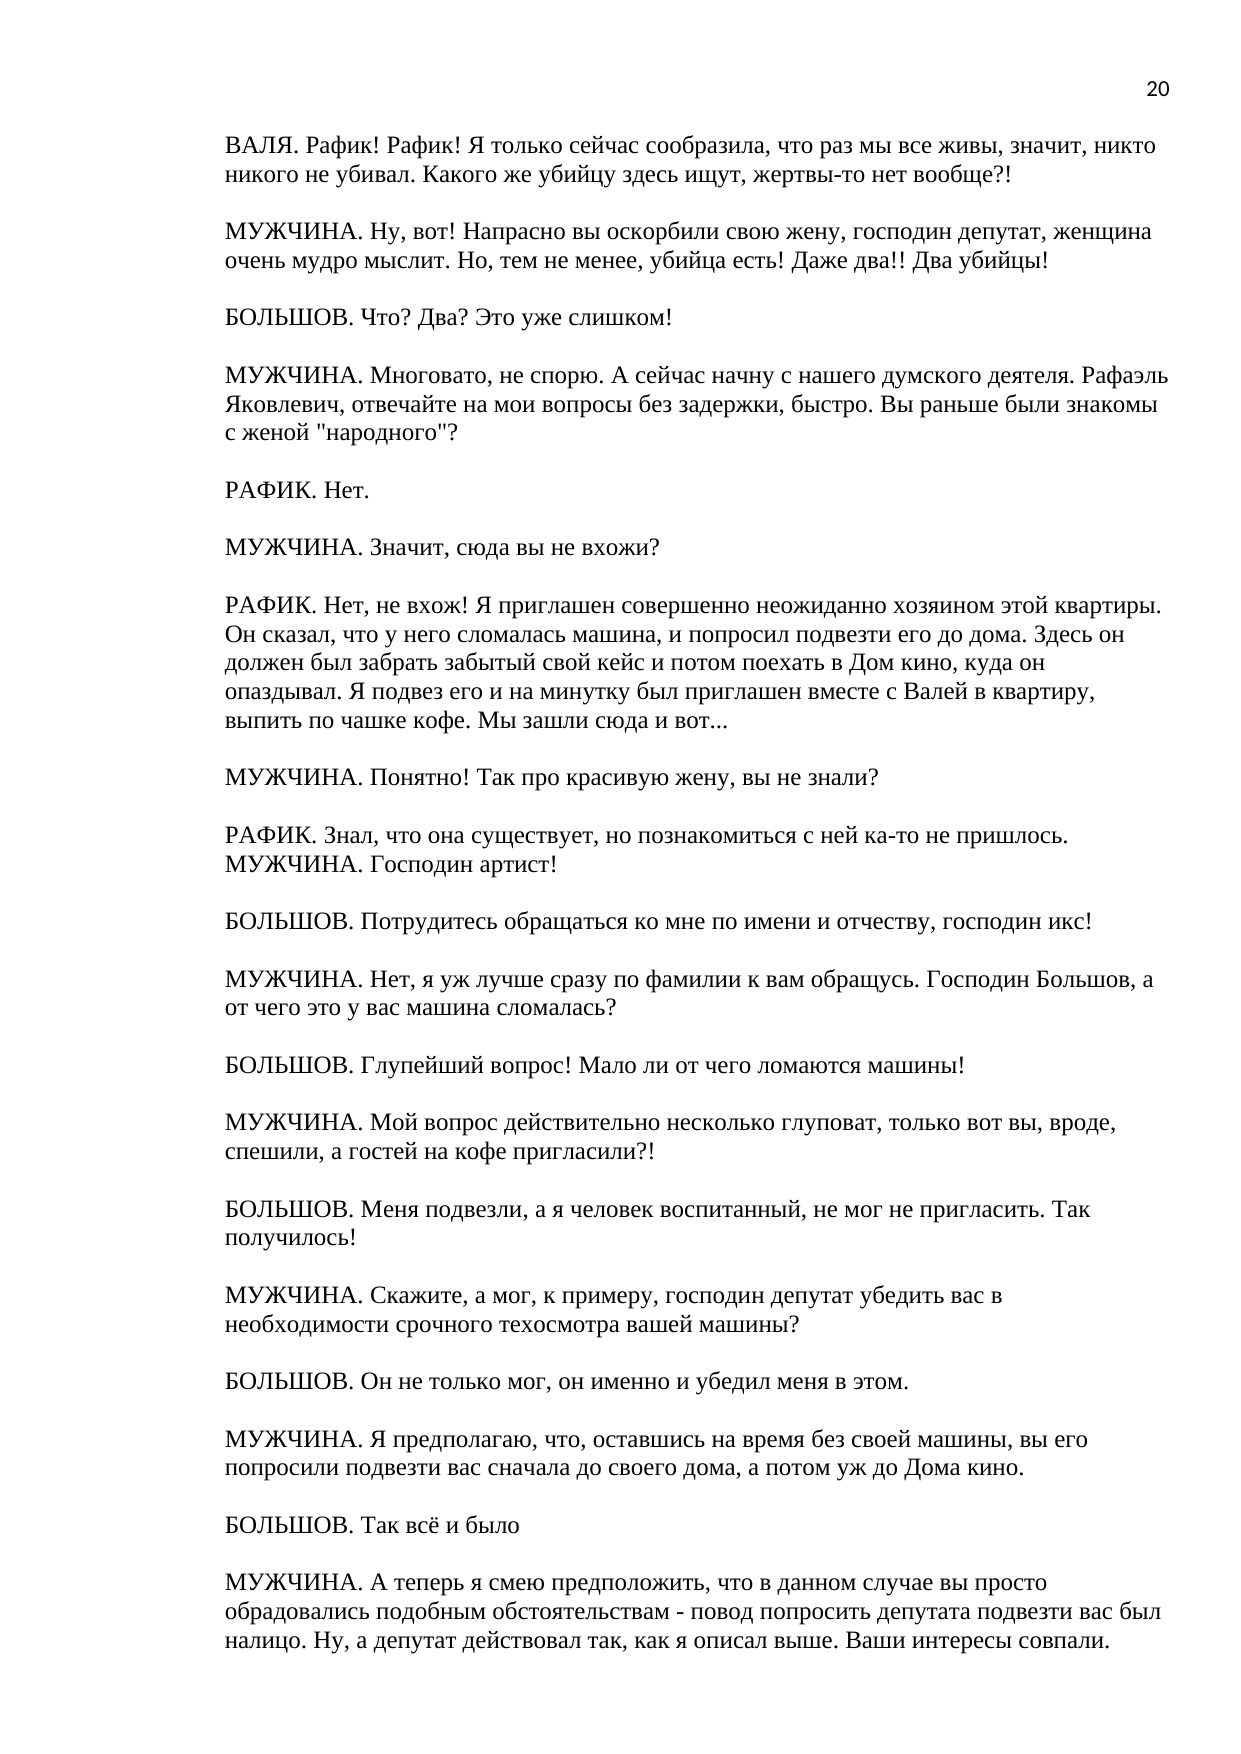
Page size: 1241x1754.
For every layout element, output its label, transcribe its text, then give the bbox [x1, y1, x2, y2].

text БОЛЬШОВ. Потрудитесь обращаться ко мне по имени и отчеству, господин икс! [224, 906, 1169, 935]
text МУЖЧИНА. Многовато, не спорю. А сейчас начну с нашего думского деятеля. Рафаэль Яковлевич, отвечайте на мои вопросы без задержки, быстро. Вы раньше были знакомы с женой "народного"? [224, 360, 1169, 446]
text РАФИК. Нет, не вхож! Я приглашен совершенно неожиданно хозяином этой квартиры. Он сказал, что у него сломалась машина, и попросил подвезти его до дома. Здесь он должен был забрать забытый свой кейс и потом поехать в Дом кино, куда он опаздывал. Я подвез его и на минутку был приглашен вместе с Валей в квартиру, выпить по чашке кофе. Мы зашли сюда и вот... [224, 590, 1169, 734]
text МУЖЧИНА. Нет, я уж лучше сразу по фамилии к вам обращусь. Господин Большов, а от чего это у вас машина сломалась? [224, 964, 1169, 1021]
text БОЛЬШОВ. Глупейший вопрос! Мало ли от чего ломаются машины! [224, 1050, 1169, 1079]
text БОЛЬШОВ. Так всё и было [224, 1510, 1169, 1539]
text БОЛЬШОВ. Что? Два? Это уже слишком! [224, 302, 1169, 331]
text МУЖЧИНА. Значит, сюда вы не вхожи? [224, 532, 1169, 561]
text МУЖЧИНА. Скажите, а мог, к примеру, господин депутат убедить вас в необходимости срочного техосмотра вашей машины? [224, 1280, 1169, 1337]
text БОЛЬШОВ. Он не только мог, он именно и убедил меня в этом. [224, 1366, 1169, 1395]
text МУЖЧИНА. Я предполагаю, что, оставшись на время без своей машины, вы его попросили подвезти вас сначала до своего дома, а потом уж до Дома кино. [224, 1424, 1169, 1481]
text МУЖЧИНА. Мой вопрос действительно несколько глуповат, только вот вы, вроде, спешили, а гостей на кофе пригласили?! [224, 1107, 1169, 1165]
text МУЖЧИНА. Господин артист! [224, 849, 1169, 877]
text БОЛЬШОВ. Меня подвезли, а я человек воспитанный, не мог не пригласить. Так получилось! [224, 1194, 1169, 1251]
text РАФИК. Нет. [224, 475, 1169, 504]
text ВАЛЯ. Рафик! Рафик! Я только сейчас сообразила, что раз мы все живы, значит, никто никого не убивал. Какого же убийцу здесь ищут, жертвы-то нет вообще?! [224, 130, 1169, 187]
text РАФИК. Знал, что она существует, но познакомиться с ней ка-то не пришлось. [224, 820, 1169, 849]
text МУЖЧИНА. Ну, вот! Напрасно вы оскорбили свою жену, господин депутат, женщина очень мудро мыслит. Но, тем не менее, убийца есть! Даже два!! Два убийцы! [224, 216, 1169, 274]
text МУЖЧИНА. Понятно! Так про красивую жену, вы не знали? [224, 762, 1169, 791]
text МУЖЧИНА. А теперь я смею предположить, что в данном случае вы просто обрадовались подобным обстоятельствам - повод попросить депутата подвезти вас был налицо. Ну, а депутат действовал так, как я описал выше. Ваши интересы совпали. [224, 1567, 1169, 1654]
